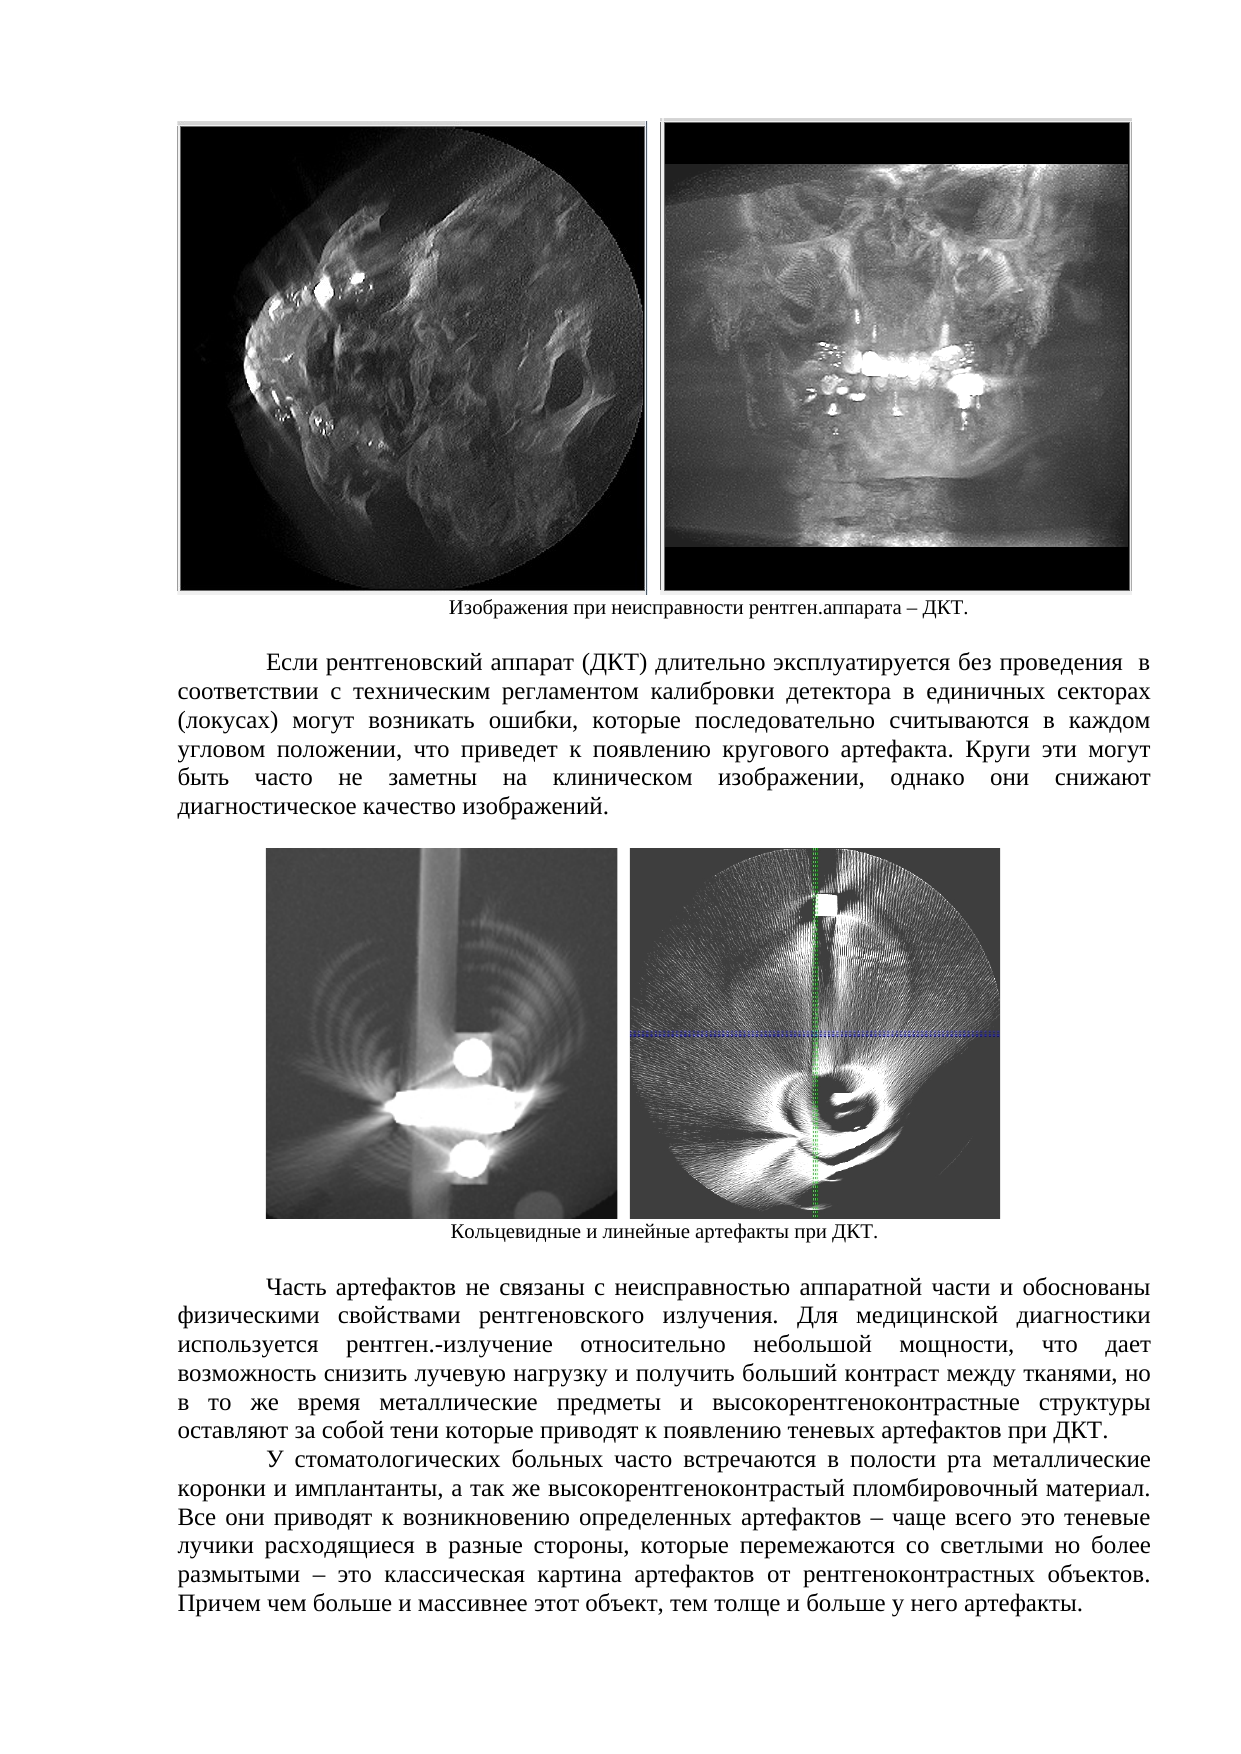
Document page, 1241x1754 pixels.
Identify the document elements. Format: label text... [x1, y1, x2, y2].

picture [177, 121, 648, 595]
picture [660, 118, 1132, 595]
text Часть артефактов не связаны с неисправностью аппаратной части и обоснованы физическими свойствами рентгеновского излучения. Для медицинской диагностики используется рентген.-излучение относительно небольшой мощности, что дает возможность снизить лучевую нагрузку и получить больший контраст между тканями, но в то же время металлические предметы и высокорентгеноконтрастные структуры оставляют за собой тени которые приводят к появлению теневых артефактов при ДКТ. [177, 1272, 1152, 1444]
picture [265, 848, 618, 1219]
text Кольцевидные и линейные артефакты при ДКТ. [177, 1219, 1152, 1243]
text Если рентгеновский аппарат (ДКТ) длительно эксплуатируется без проведения в соответствии с техническим регламентом калибровки детектора в единичных секторах (локусах) могут возникать ошибки, которые последовательно считываются в каждом угловом положении, что приведет к появлению кругового артефакта. Круги эти могут быть часто не заметны на клиническом изображении, однако они снижают диагностическое качество изображений. [177, 647, 1152, 820]
picture [629, 848, 1001, 1219]
text У стоматологических больных часто встречаются в полости рта металлические коронки и имплантанты, а так же высокорентгеноконтрастый пломбировочный материал. Все они приводят к возникновению определенных артефактов – чаще всего это теневые лучики расходящиеся в разные стороны, которые перемежаются со светлыми но более размытыми – это классическая картина артефактов от рентгеноконтрастных объектов. Причем чем больше и массивнее этот объект, тем толще и больше у него артефакты. [177, 1444, 1152, 1617]
text Изображения при неисправности рентген.аппарата – ДКТ. [177, 595, 1152, 619]
